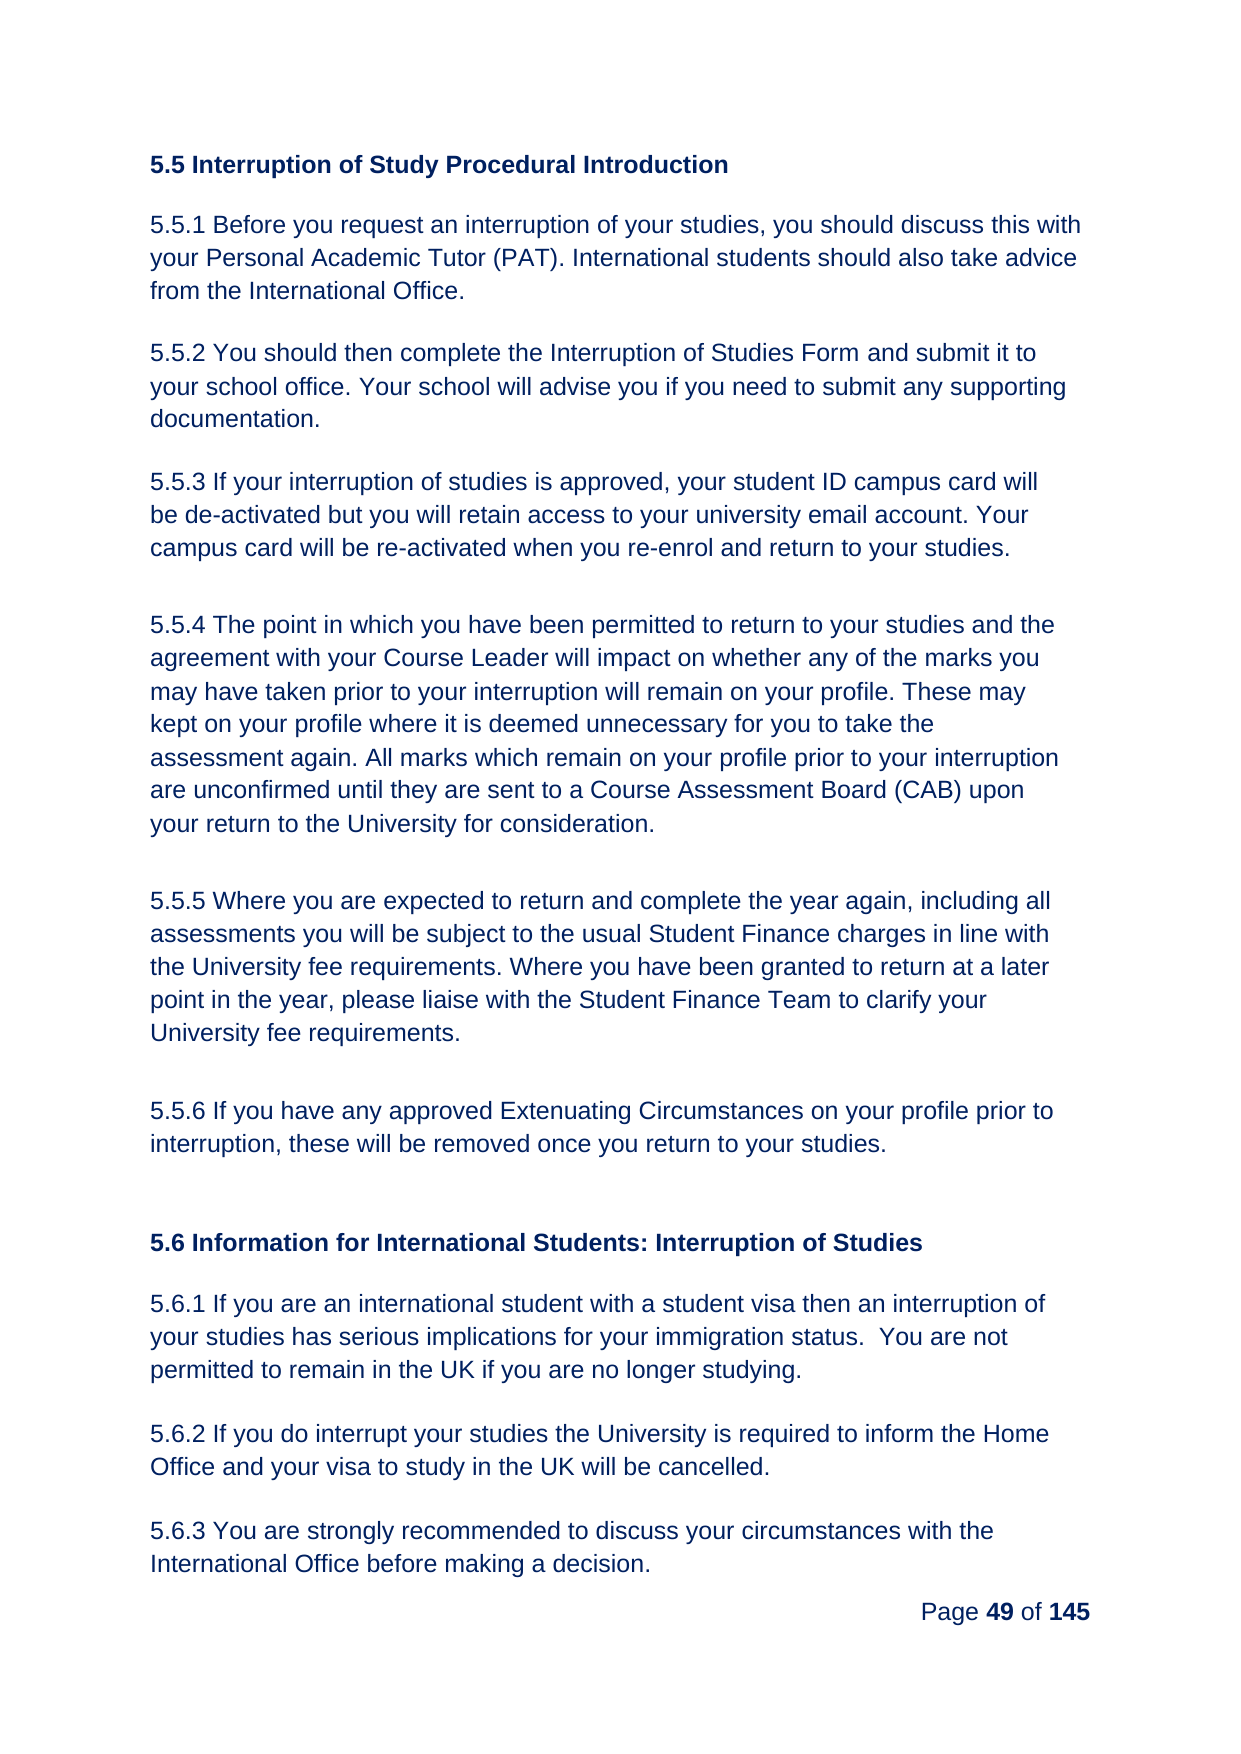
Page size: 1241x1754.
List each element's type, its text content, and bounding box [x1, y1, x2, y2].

text 5.5.5 Where you are expected to return and complete the year again, including all assessments you will be subject to the usual Student Finance charges in line with the University fee requirements. Where you have been granted to return at a later point in the year, please liaise with the Student Finance Team to clarify your University fee requirements. [150, 886, 1064, 1047]
text 5.6.1 If you are an international student with a student visa then an interruption of your studies has serious implications for your immigration status. You are not permitted to remain in the UK if you are no longer studying. [150, 1289, 1090, 1383]
text 5.6.2 If you do interrupt your studies the University is required to inform the Home Office and your visa to study in the UK will be cancelled. [150, 1419, 1090, 1481]
text 5.5.6 If you have any approved Extenuating Circumstances on your profile prior to interruption, these will be removed once you return to your studies. [150, 1096, 1064, 1158]
text 5.5.1 Before you request an interruption of your studies, you should discuss this with your Personal Academic Tutor (PAT). International students should also take advice from the International Office. [150, 210, 1090, 305]
text 5.5.4 The point in which you have been permitted to return to your studies and the agreement with your Course Leader will impact on whether any of the marks you may have taken prior to your interruption will remain on your profile. These may kept on your profile where it is deemed unnecessary for you to take the assessment again. All marks which remain on your profile prior to your interruption are unconfirmed until they are sent to a Course Assessment Board (CAB) upon your return to the University for consideration. [150, 610, 1064, 837]
subtitle 5.5 Interruption of Study Procedural Introduction [150, 150, 1090, 179]
subtitle 5.6 Information for International Students: Interruption of Studies [150, 1228, 1090, 1257]
text 5.5.2 You should then complete the Interruption of Studies Form and submit it to your school office. Your school will advise you if you need to submit any supporting documentation. [150, 338, 1090, 433]
text 5.6.3 You are strongly recommended to discuss your circumstances with the International Office before making a decision. [150, 1516, 1090, 1578]
text 5.5.3 If your interruption of studies is approved, your student ID campus card will be de-activated but you will retain access to your university email account. Your campus card will be re-activated when you re-enrol and return to your studies. [150, 467, 1064, 561]
